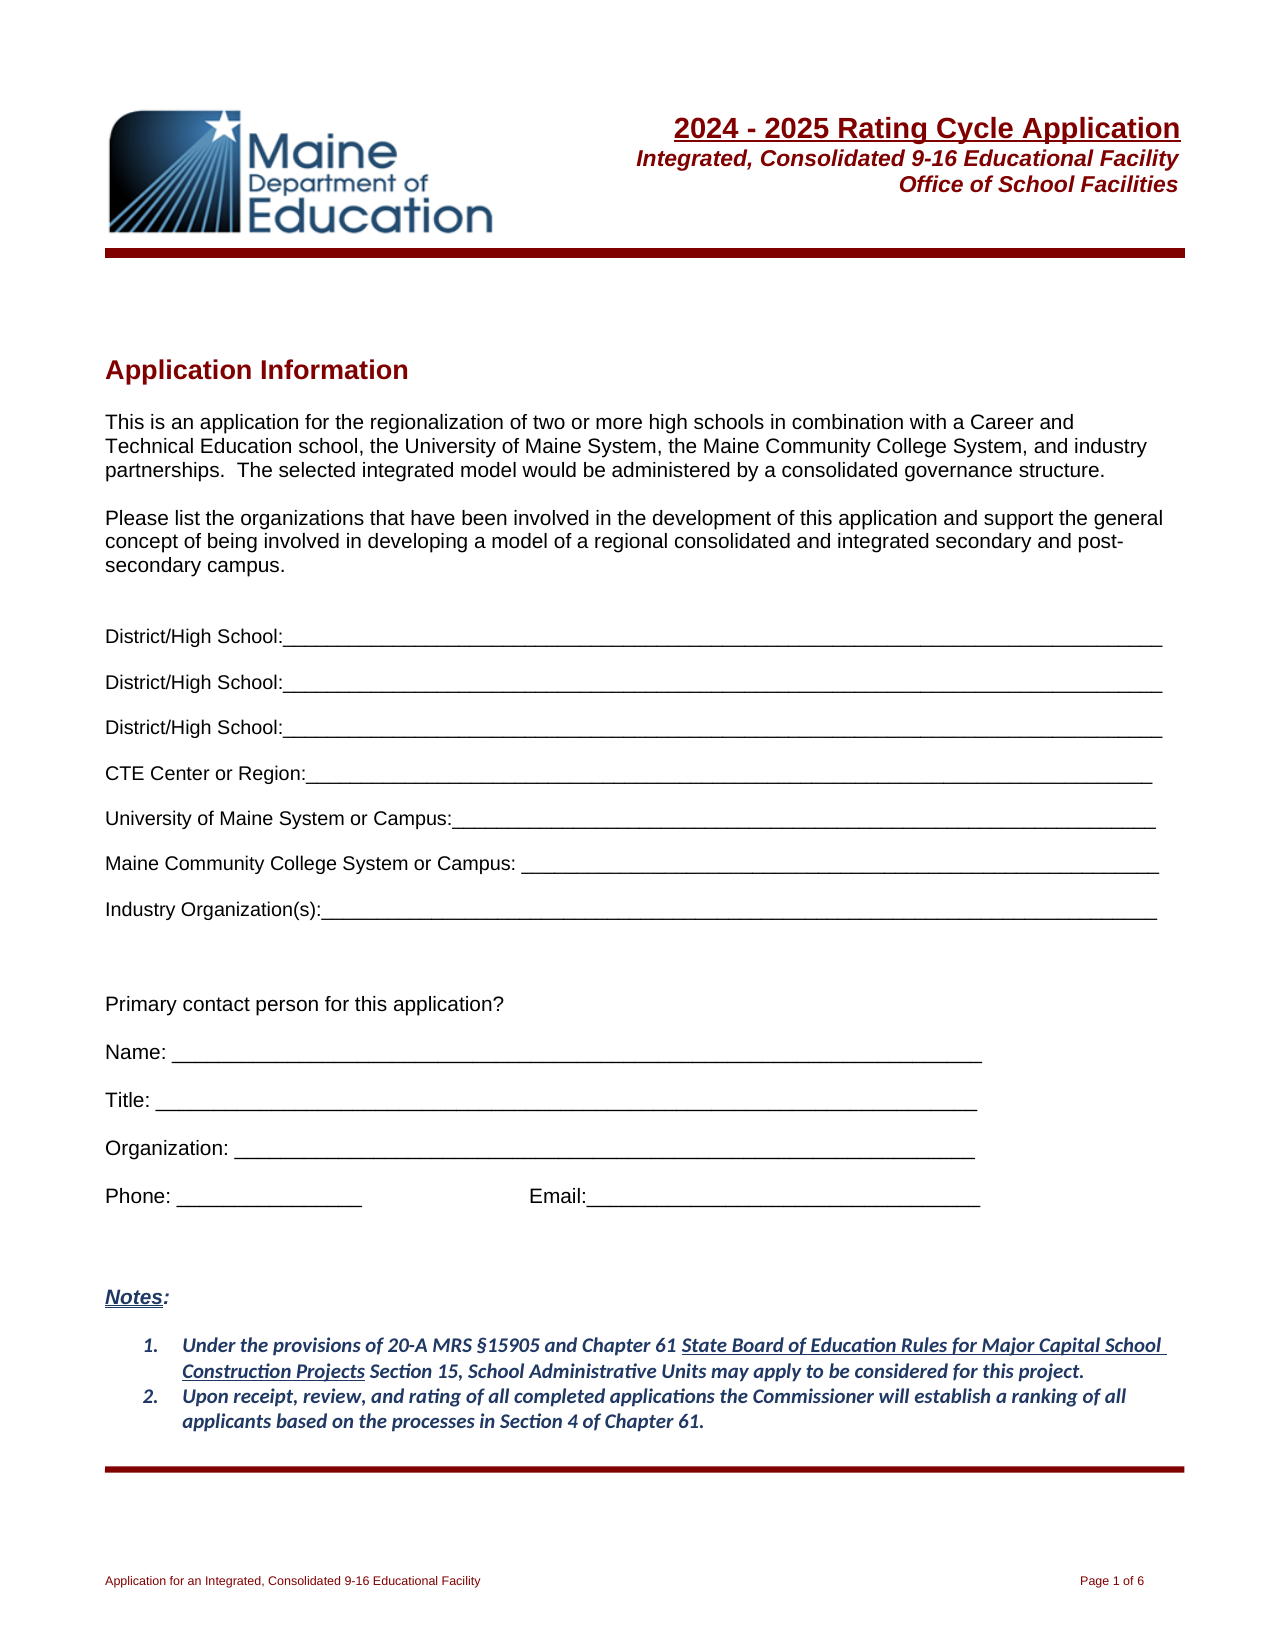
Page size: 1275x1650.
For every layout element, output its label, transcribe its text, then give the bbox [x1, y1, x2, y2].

text Title: _______________________________________________________________________ [105, 1088, 1170, 1112]
text Primary contact person for this application? [105, 992, 1170, 1016]
text Industry Organization(s):____________________________________________________________________________ [105, 898, 1170, 920]
text Please list the organizations that have been involved in the development of this application and support the general concept of being involved in developing a model of a regional consolidated and integrated secondary and post-secondary campus. [105, 505, 1170, 577]
text District/High School:________________________________________________________________________________ [105, 625, 1170, 648]
text Phone: ________________ Email:__________________________________ [105, 1184, 1170, 1208]
list Under the provisions of 20-A MRS §15905 and Chapter 61 State Board of Education Rules for Major Capital School Construction Projects Section 15, School Administrative Units may apply to be considered for this project. [142, 1332, 1174, 1383]
text Name: ______________________________________________________________________ [105, 1040, 1170, 1064]
text Notes: [105, 1284, 1170, 1308]
subtitle Application Information [105, 354, 1170, 386]
text Maine Community College System or Campus: __________________________________________________________ [105, 852, 1170, 875]
text District/High School:________________________________________________________________________________ CTE Center or Region:_____________________________________________________________________________ [105, 716, 1170, 784]
text University of Maine System or Campus:________________________________________________________________ [105, 807, 1170, 829]
text Organization: ________________________________________________________________ [105, 1136, 1170, 1160]
picture [105, 105, 496, 237]
text District/High School:________________________________________________________________________________ [105, 671, 1170, 693]
list Upon receipt, review, and rating of all completed applications the Commissioner will establish a ranking of all applicants based on the processes in Section 4 of Chapter 61. [142, 1383, 1170, 1434]
list This is an application for the regionalization of two or more high schools in combination with a Career and Technical Education school, the University of Maine System, the Maine Community College System, and industry partnerships. The selected integrated model would be administered by a consolidated governance structure. [105, 409, 1170, 481]
